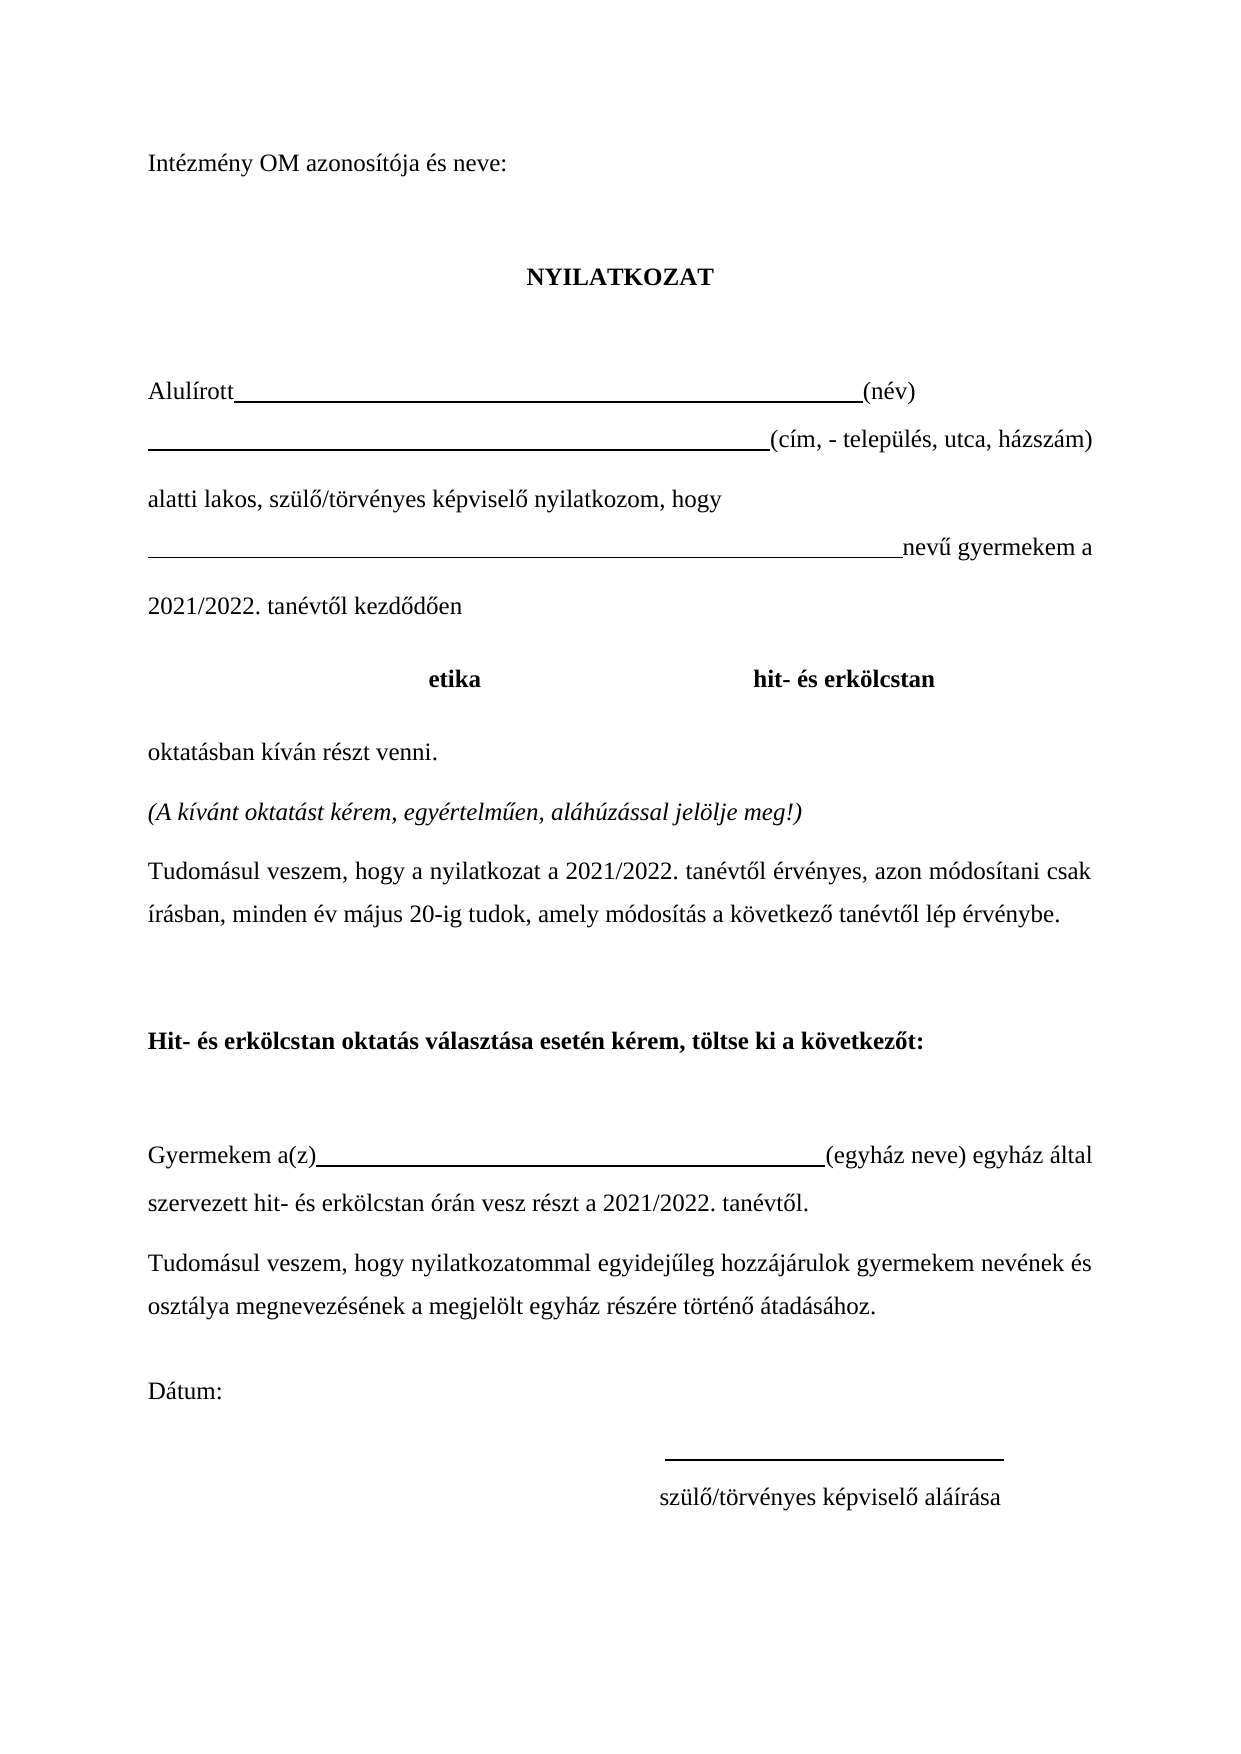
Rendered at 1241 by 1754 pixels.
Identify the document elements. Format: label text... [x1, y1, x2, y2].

text (A kívánt oktatást kérem, egyértelműen, aláhúzással jelölje meg!) [148, 797, 1093, 825]
text nevű gyermekem a [148, 532, 1093, 560]
text etika hit- és erkölcstan [148, 664, 1093, 693]
text Hit- és erkölcstan oktatás választása esetén kérem, töltse ki a következőt: [148, 1026, 1093, 1055]
text 2021/2022. tanévtől kezdődően [148, 591, 1093, 620]
text alatti lakos, szülő/törvényes képviselő nyilatkozom, hogy [148, 484, 1093, 513]
text szervezett hit- és erkölcstan órán vesz részt a 2021/2022. tanévtől. [148, 1188, 1093, 1217]
text Tudomásul veszem, hogy a nyilatkozat a 2021/2022. tanévtől érvényes, azon módosítani csak írásban, minden év május 20-ig tudok, amely módosítás a következő tanévtől lép érvénybe. [148, 856, 1093, 928]
text szülő/törvényes képviselő aláírása [148, 1482, 1093, 1511]
text (cím, - település, utca, házszám) [148, 424, 1093, 453]
text Tudomásul veszem, hogy nyilatkozatommal egyidejűleg hozzájárulok gyermekem nevének és osztálya megnevezésének a megjelölt egyház részére történő átadásához. [148, 1248, 1093, 1320]
text oktatásban kíván részt venni. [148, 737, 1093, 766]
text NYILATKOZAT [148, 262, 1093, 291]
text Alulírott (név) [148, 376, 1093, 405]
text Dátum: [148, 1376, 1093, 1404]
text Intézmény OM azonosítója és neve: [148, 148, 1093, 176]
text Gyermekem a(z) (egyház neve) egyház által [148, 1140, 1093, 1169]
